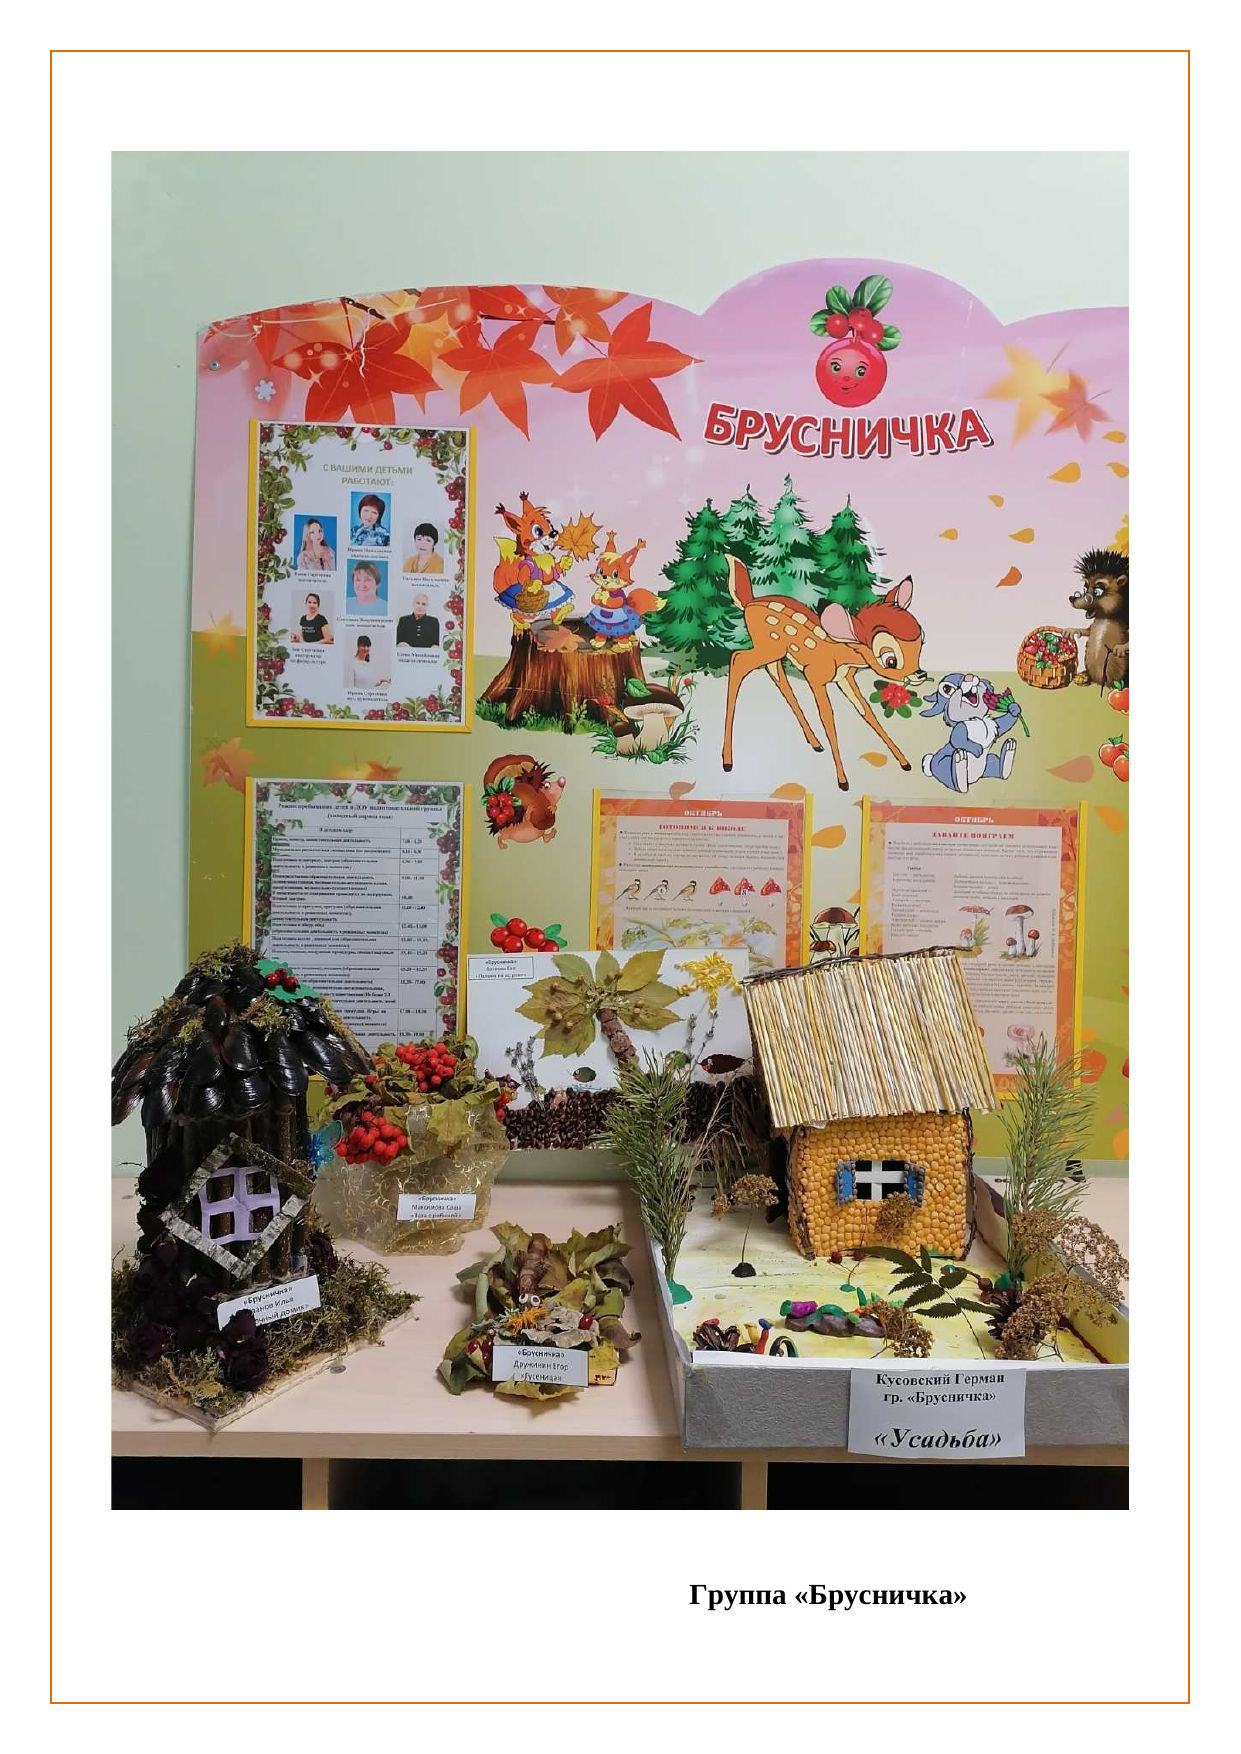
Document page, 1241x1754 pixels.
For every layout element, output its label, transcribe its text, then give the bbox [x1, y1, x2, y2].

text Группа «Брусничка» [89, 1577, 1152, 1611]
picture [111, 151, 1129, 1510]
